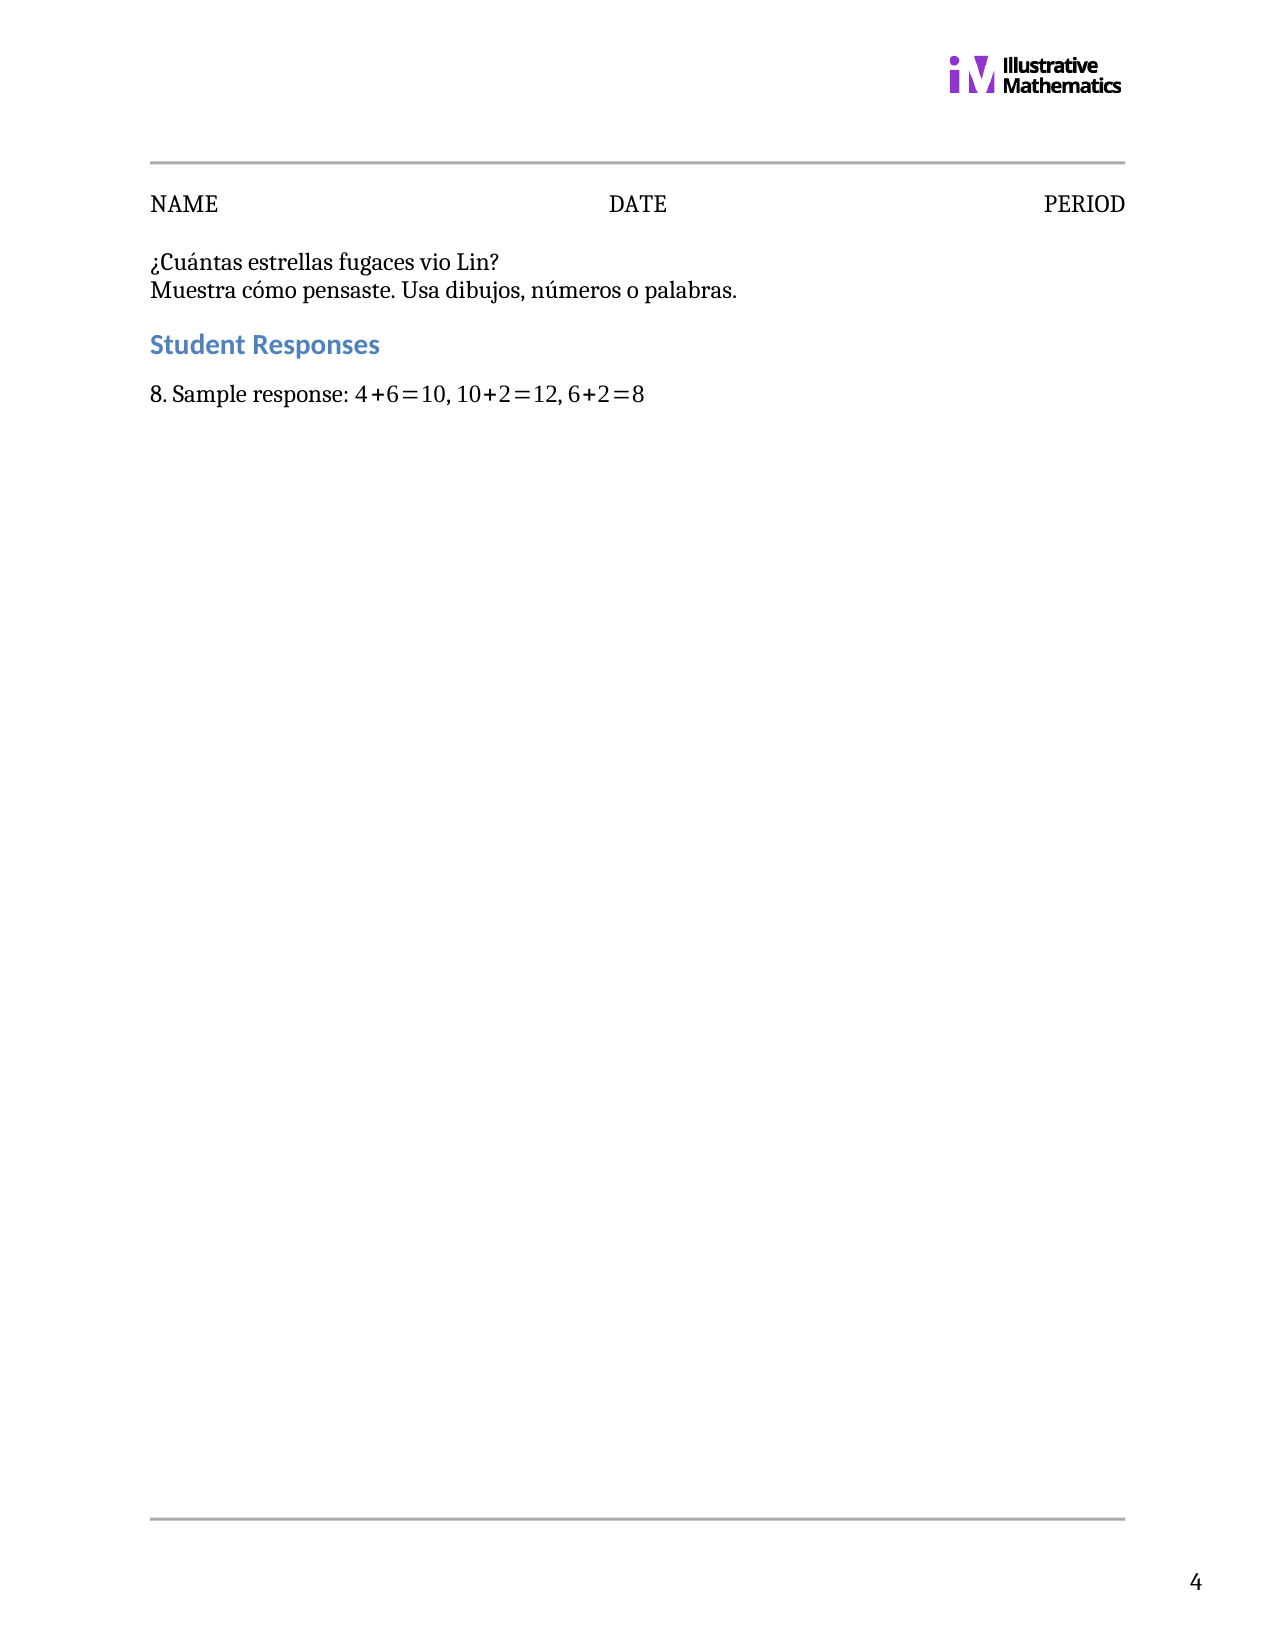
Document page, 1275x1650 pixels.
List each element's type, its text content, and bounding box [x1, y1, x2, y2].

subtitle Student Responses [150, 326, 1125, 361]
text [150, 247, 1125, 305]
text 8. Sample response: , , [150, 380, 1125, 409]
picture [949, 55, 1121, 93]
